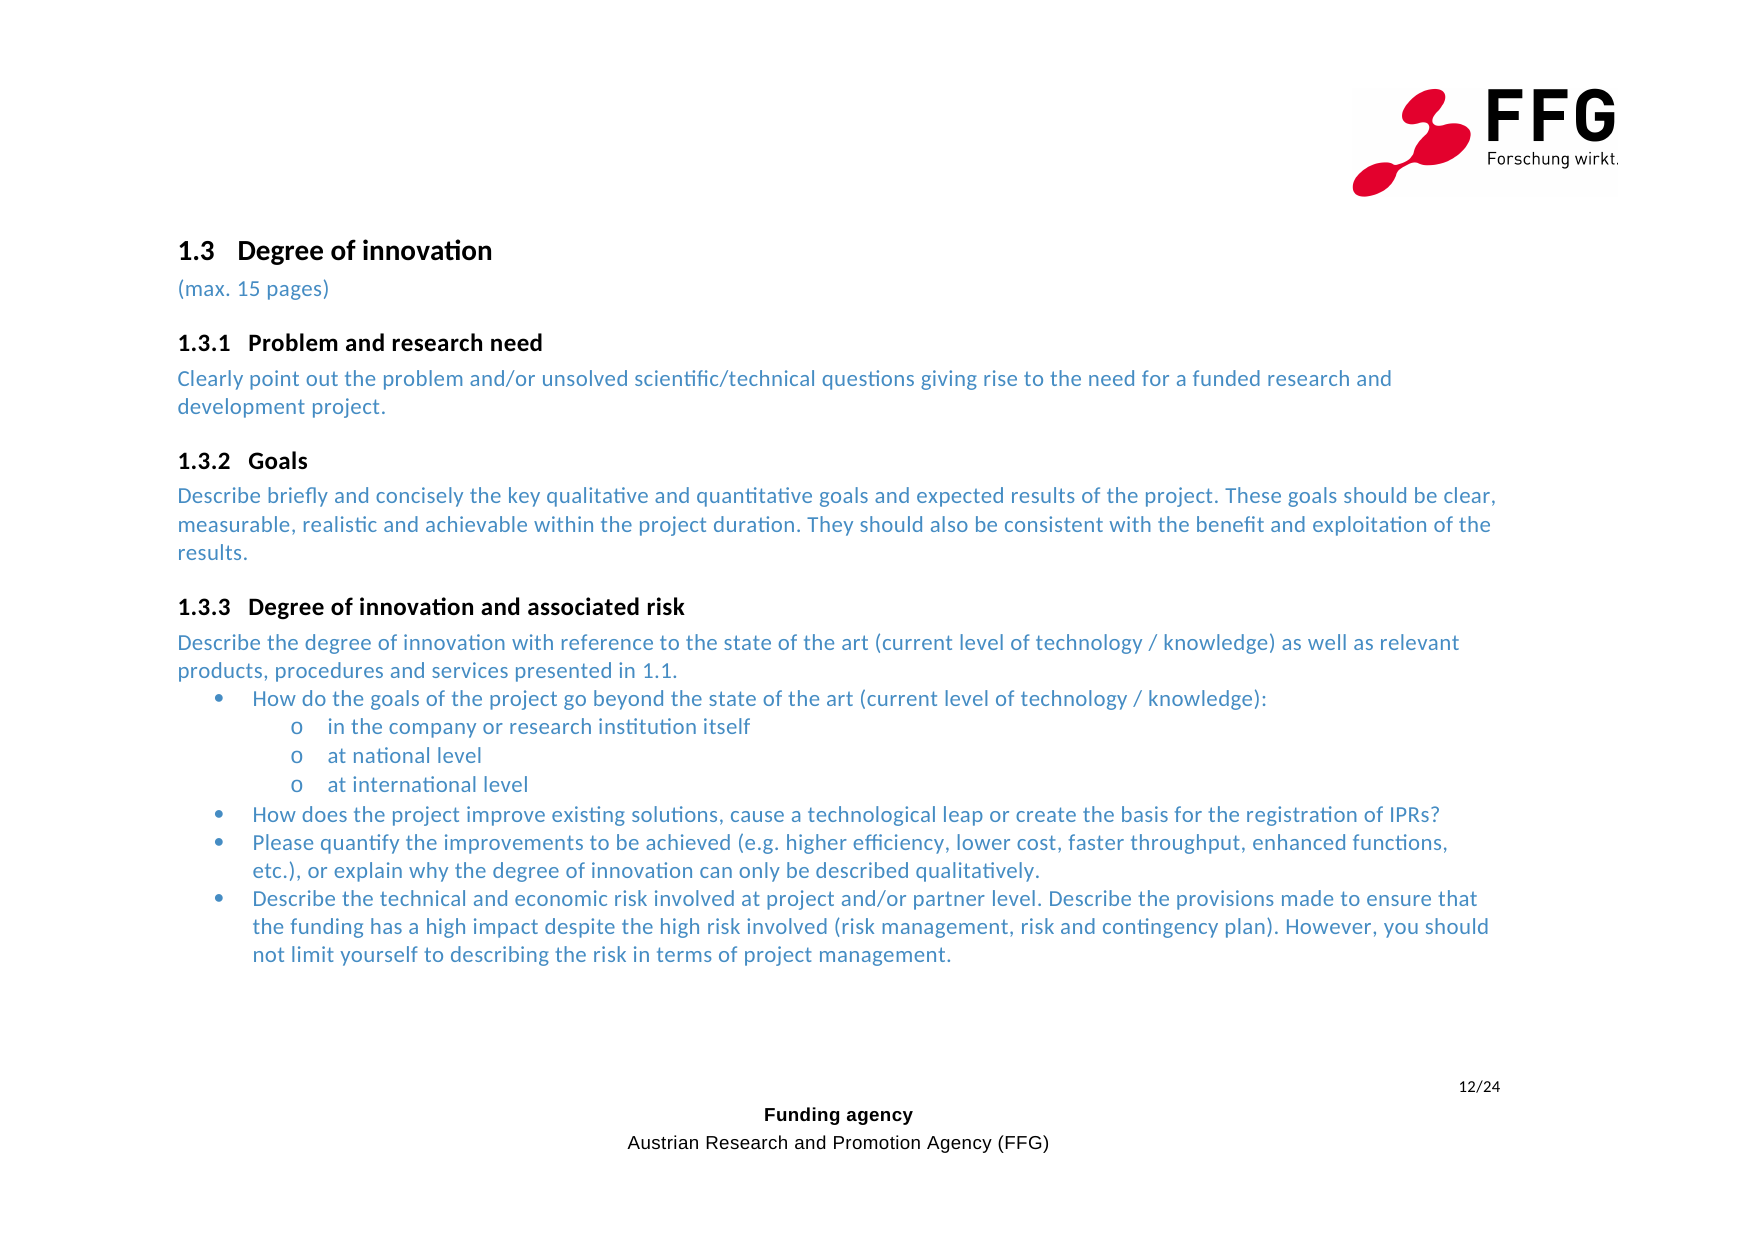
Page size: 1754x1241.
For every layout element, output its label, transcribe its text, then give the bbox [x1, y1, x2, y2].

text Describe the degree of innovation with reference to the state of the art (current level of technology / knowledge) as well as relevant products, procedures and services presented in 1.1. [177, 628, 1500, 684]
text Clearly point out the problem and/or unsolved scientific/technical questions giving rise to the need for a funded research and development project. [177, 363, 1500, 420]
list Please quantify the improvements to be achieved (e.g. higher efficiency, lower cost, faster throughput, enhanced functions, etc.), or explain why the degree of innovation can only be described qualitatively. [215, 828, 1500, 884]
subtitle Degree of innovation and associated risk [177, 591, 1500, 621]
list at international level [290, 770, 1500, 799]
list in the company or research institution itself [290, 712, 1500, 741]
list at national level [290, 741, 1500, 770]
list Describe the technical and economic risk involved at project and/or partner level. Describe the provisions made to ensure that the funding has a high impact despite the high risk involved (risk management, risk and contingency plan). However, you should not limit yourself to describing the risk in terms of project management. [215, 884, 1500, 968]
subtitle Degree of innovation [177, 232, 1500, 267]
text Describe briefly and concisely the key qualitative and quantitative goals and expected results of the project. These goals should be clear, measurable, realistic and achievable within the project duration. They should also be consistent with the benefit and exploitation of the results. [177, 482, 1500, 566]
list How does the project improve existing solutions, cause a technological leap or create the basis for the registration of IPRs? [215, 799, 1500, 828]
subtitle Goals [177, 445, 1500, 475]
subtitle Problem and research need [177, 327, 1500, 357]
text (max. 15 pages) [177, 274, 1500, 302]
picture [1352, 88, 1618, 197]
list How do the goals of the project go beyond the state of the art (current level of technology / knowledge): [215, 684, 1500, 712]
